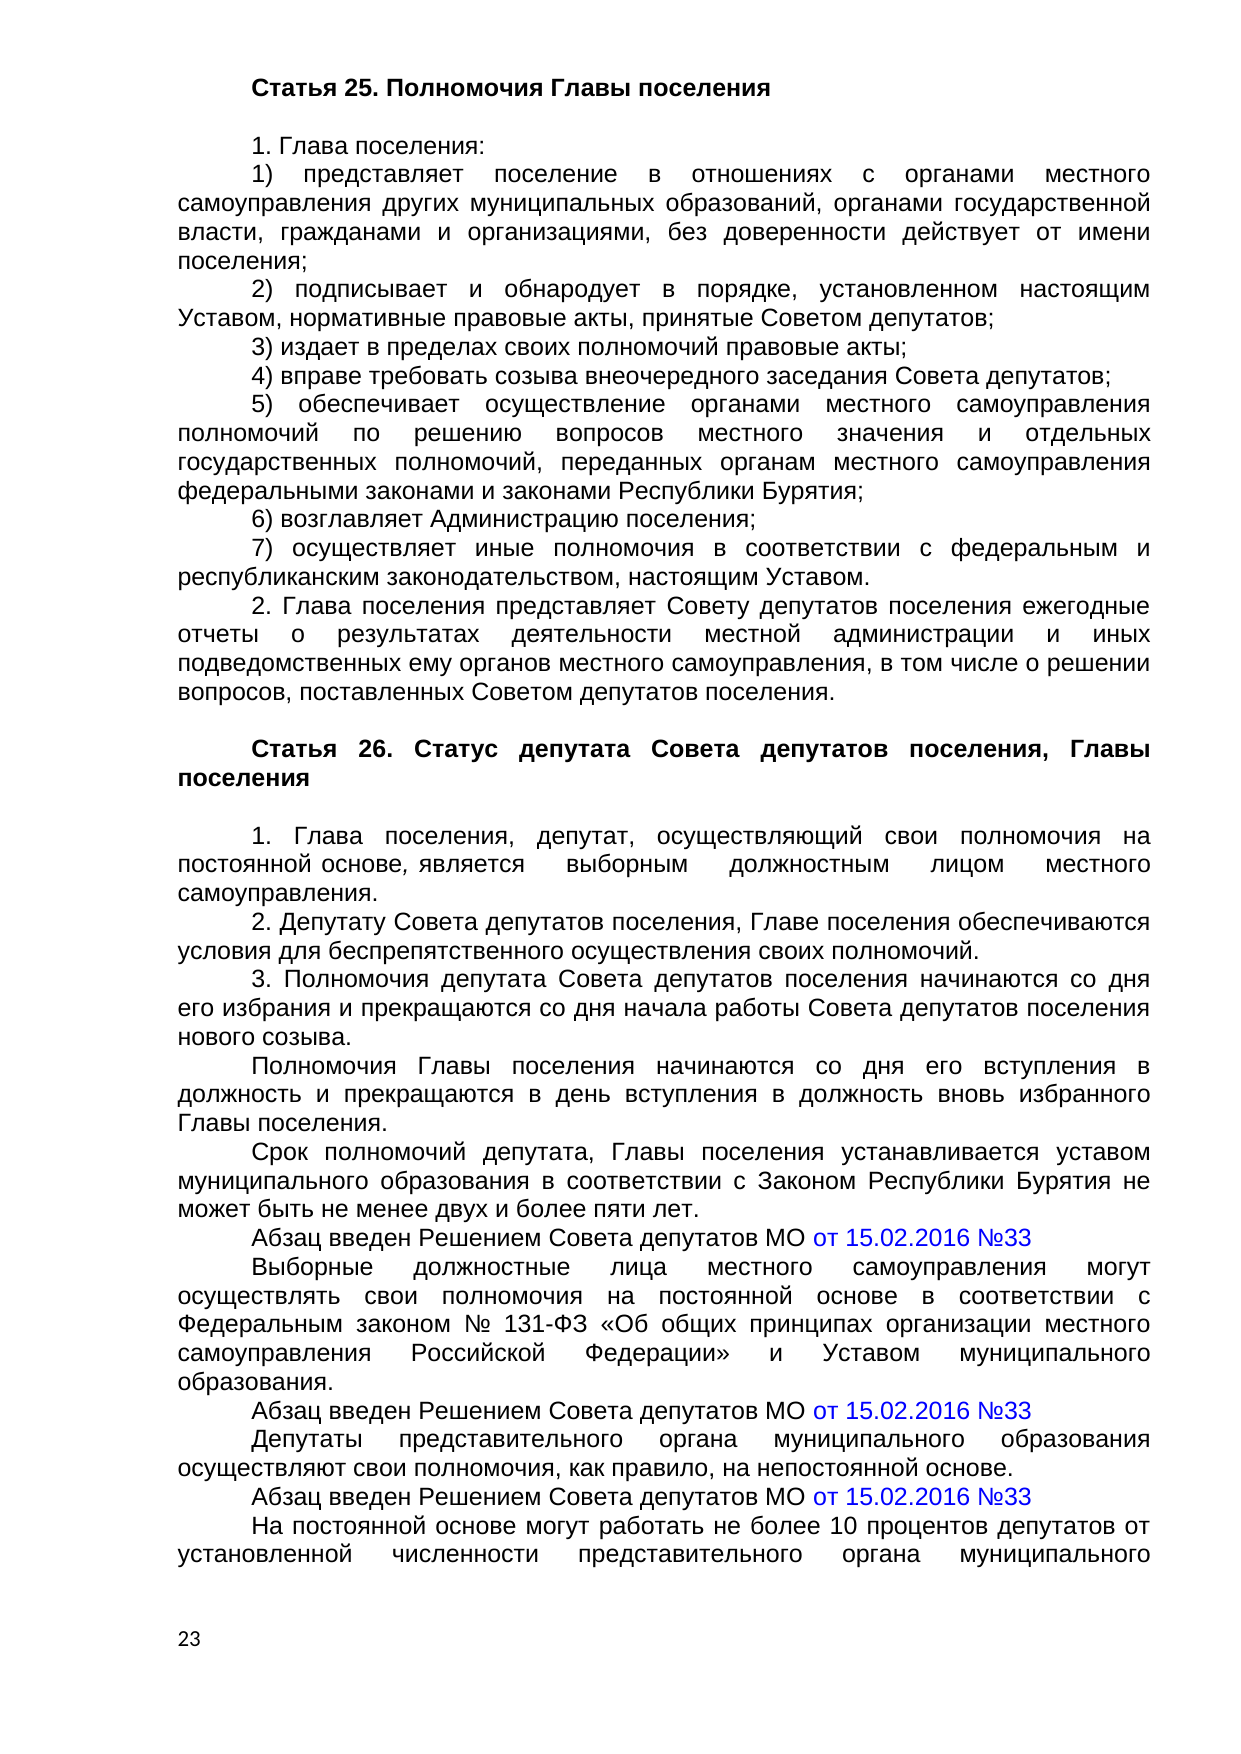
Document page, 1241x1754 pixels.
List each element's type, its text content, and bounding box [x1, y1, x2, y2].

text 1) представляет поселение в отношениях с органами местного самоуправления других муниципальных образований, органами государственной власти, гражданами и организациями, без доверенности действует от имени поселения; [177, 159, 1152, 274]
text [177, 1511, 1152, 1568]
text 1. Глава поселения, депутат, осуществляющий свои полномочия на постоянной основе, является выборным должностным лицом местного самоуправления. [177, 821, 1152, 907]
text Абзац введен Решением Совета депутатов МО от 15.02.2016 №33 [177, 1482, 1152, 1511]
text Срок полномочий депутата, Главы поселения устанавливается уставом муниципального образования в соответствии с Законом Республики Бурятия не может быть не менее двух и более пяти лет. [177, 1137, 1152, 1223]
text Абзац введен Решением Совета депутатов МО от 15.02.2016 №33 [177, 1396, 1152, 1424]
text 6) возглавляет Администрацию поселения; [177, 504, 1152, 533]
text Депутаты представительного органа муниципального образования осуществляют свои полномочия, как правило, на непостоянной основе. [177, 1424, 1152, 1482]
text 3. Полномочия депутата Совета депутатов поселения начинаются со дня его избрания и прекращаются со дня начала работы Совета депутатов поселения нового созыва. [177, 964, 1152, 1051]
text 2. Глава поселения представляет Совету депутатов поселения ежегодные отчеты о результатах деятельности местной администрации и иных подведомственных ему органов местного самоуправления, в том числе о решении вопросов, поставленных Советом депутатов поселения. [177, 591, 1152, 706]
text 2. Депутату Совета депутатов поселения, Главе поселения обеспечиваются условия для беспрепятственного осуществления своих полномочий. [177, 907, 1152, 964]
text Абзац введен Решением Совета депутатов МО от 15.02.2016 №33 [177, 1223, 1152, 1252]
text Полномочия Главы поселения начинаются со дня его вступления в должность и прекращаются в день вступления в должность вновь избранного Главы поселения. [177, 1051, 1152, 1137]
text Статья 26. Статус депутата Совета депутатов поселения, Главы поселения [177, 734, 1152, 792]
text 3) издает в пределах своих полномочий правовые акты; [177, 332, 1152, 361]
text 1. Глава поселения: [177, 131, 1152, 159]
text 2) подписывает и обнародует в порядке, установленном настоящим Уставом, нормативные правовые акты, принятые Советом депутатов; [177, 274, 1152, 332]
text Статья 25. Полномочия Главы поселения [177, 73, 1152, 102]
text 7) осуществляет иные полномочия в соответствии с федеральным и республиканским законодательством, настоящим Уставом. [177, 533, 1152, 591]
text 4) вправе требовать созыва внеочередного заседания Совета депутатов; [177, 361, 1152, 389]
text Выборные должностные лица местного самоуправления могут осуществлять свои полномочия на постоянной основе в соответствии с Федеральным законом № 131-ФЗ «Об общих принципах организации местного самоуправления Российской Федерации» и Уставом муниципального образования. [177, 1252, 1152, 1396]
text 5) обеспечивает осуществление органами местного самоуправления полномочий по решению вопросов местного значения и отдельных государственных полномочий, переданных органам местного самоуправления федеральными законами и законами Республики Бурятия; [177, 389, 1152, 504]
